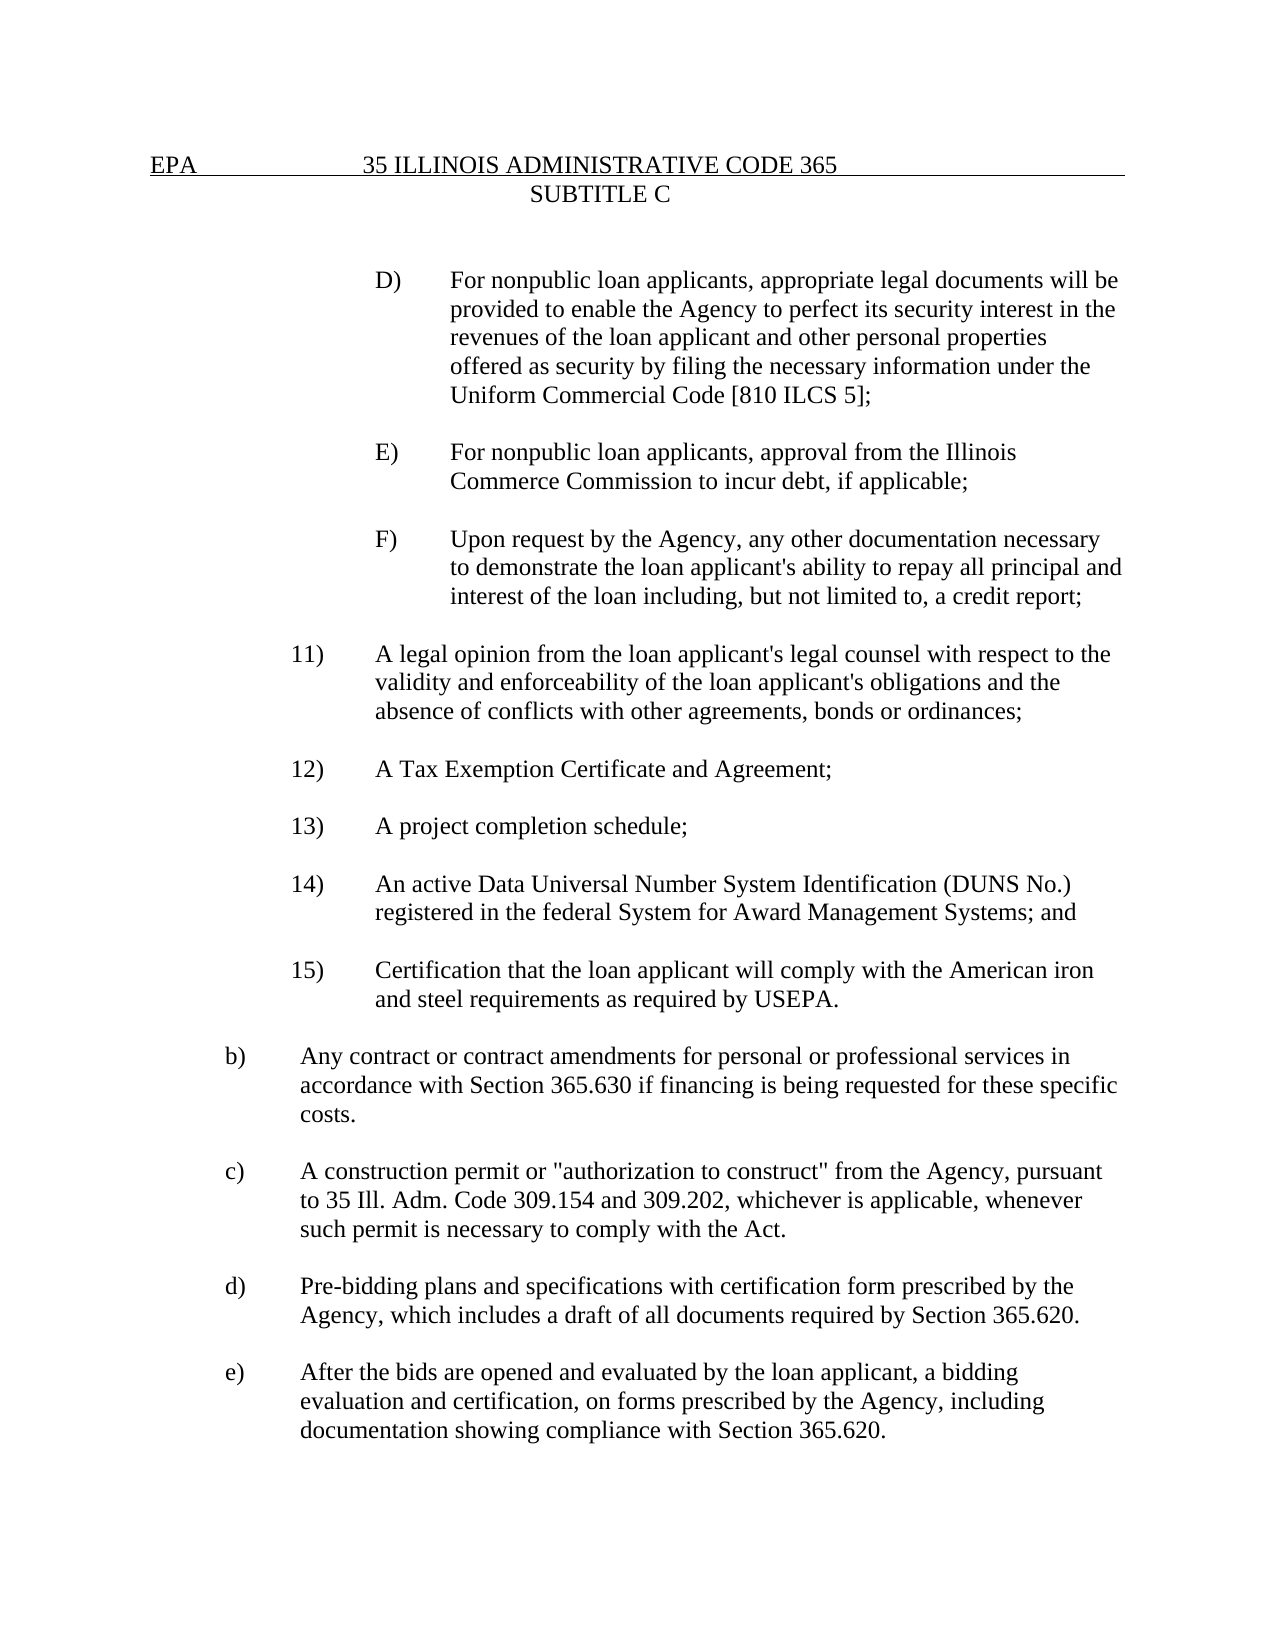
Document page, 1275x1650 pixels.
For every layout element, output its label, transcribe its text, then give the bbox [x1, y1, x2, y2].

text e) After the bids are opened and evaluated by the loan applicant, a bidding evaluation and certification, on forms prescribed by the Agency, including documentation showing compliance with Section 365.620. [225, 1357, 1125, 1444]
text D) For nonpublic loan applicants, appropriate legal documents will be provided to enable the Agency to perfect its security interest in the revenues of the loan applicant and other personal properties offered as security by filing the necessary information under the Uniform Commercial Code [810 ILCS 5]; [375, 265, 1125, 409]
text 15) Certification that the loan applicant will comply with the American iron and steel requirements as required by USEPA. [291, 955, 1125, 1012]
text 11) A legal opinion from the loan applicant's legal counsel with respect to the validity and enforceability of the loan applicant's obligations and the absence of conflicts with other agreements, bonds or ordinances; [291, 639, 1125, 725]
text 13) A project completion schedule; [291, 811, 1125, 840]
text c) A construction permit or "authorization to construct" from the Agency, pursuant to 35 Ill. Adm. Code 309.154 and 309.202, whichever is applicable, whenever such permit is necessary to comply with the Act. [225, 1156, 1125, 1242]
text 12) A Tax Exemption Certificate and Agreement; [291, 754, 1125, 782]
text E) For nonpublic loan applicants, approval from the Illinois Commerce Commission to incur debt, if applicable; [375, 437, 1125, 495]
text F) Upon request by the Agency, any other documentation necessary to demonstrate the loan applicant's ability to repay all principal and interest of the loan including, but not limited to, a credit report; [375, 524, 1125, 610]
text b) Any contract or contract amendments for personal or professional services in accordance with Section 365.630 if financing is being requested for these specific costs. [225, 1041, 1125, 1127]
text 14) An active Data Universal Number System Identification (DUNS No.) registered in the federal System for Award Management Systems; and [291, 869, 1125, 926]
text d) Pre-bidding plans and specifications with certification form prescribed by the Agency, which includes a draft of all documents required by Section 365.620. [225, 1271, 1125, 1329]
